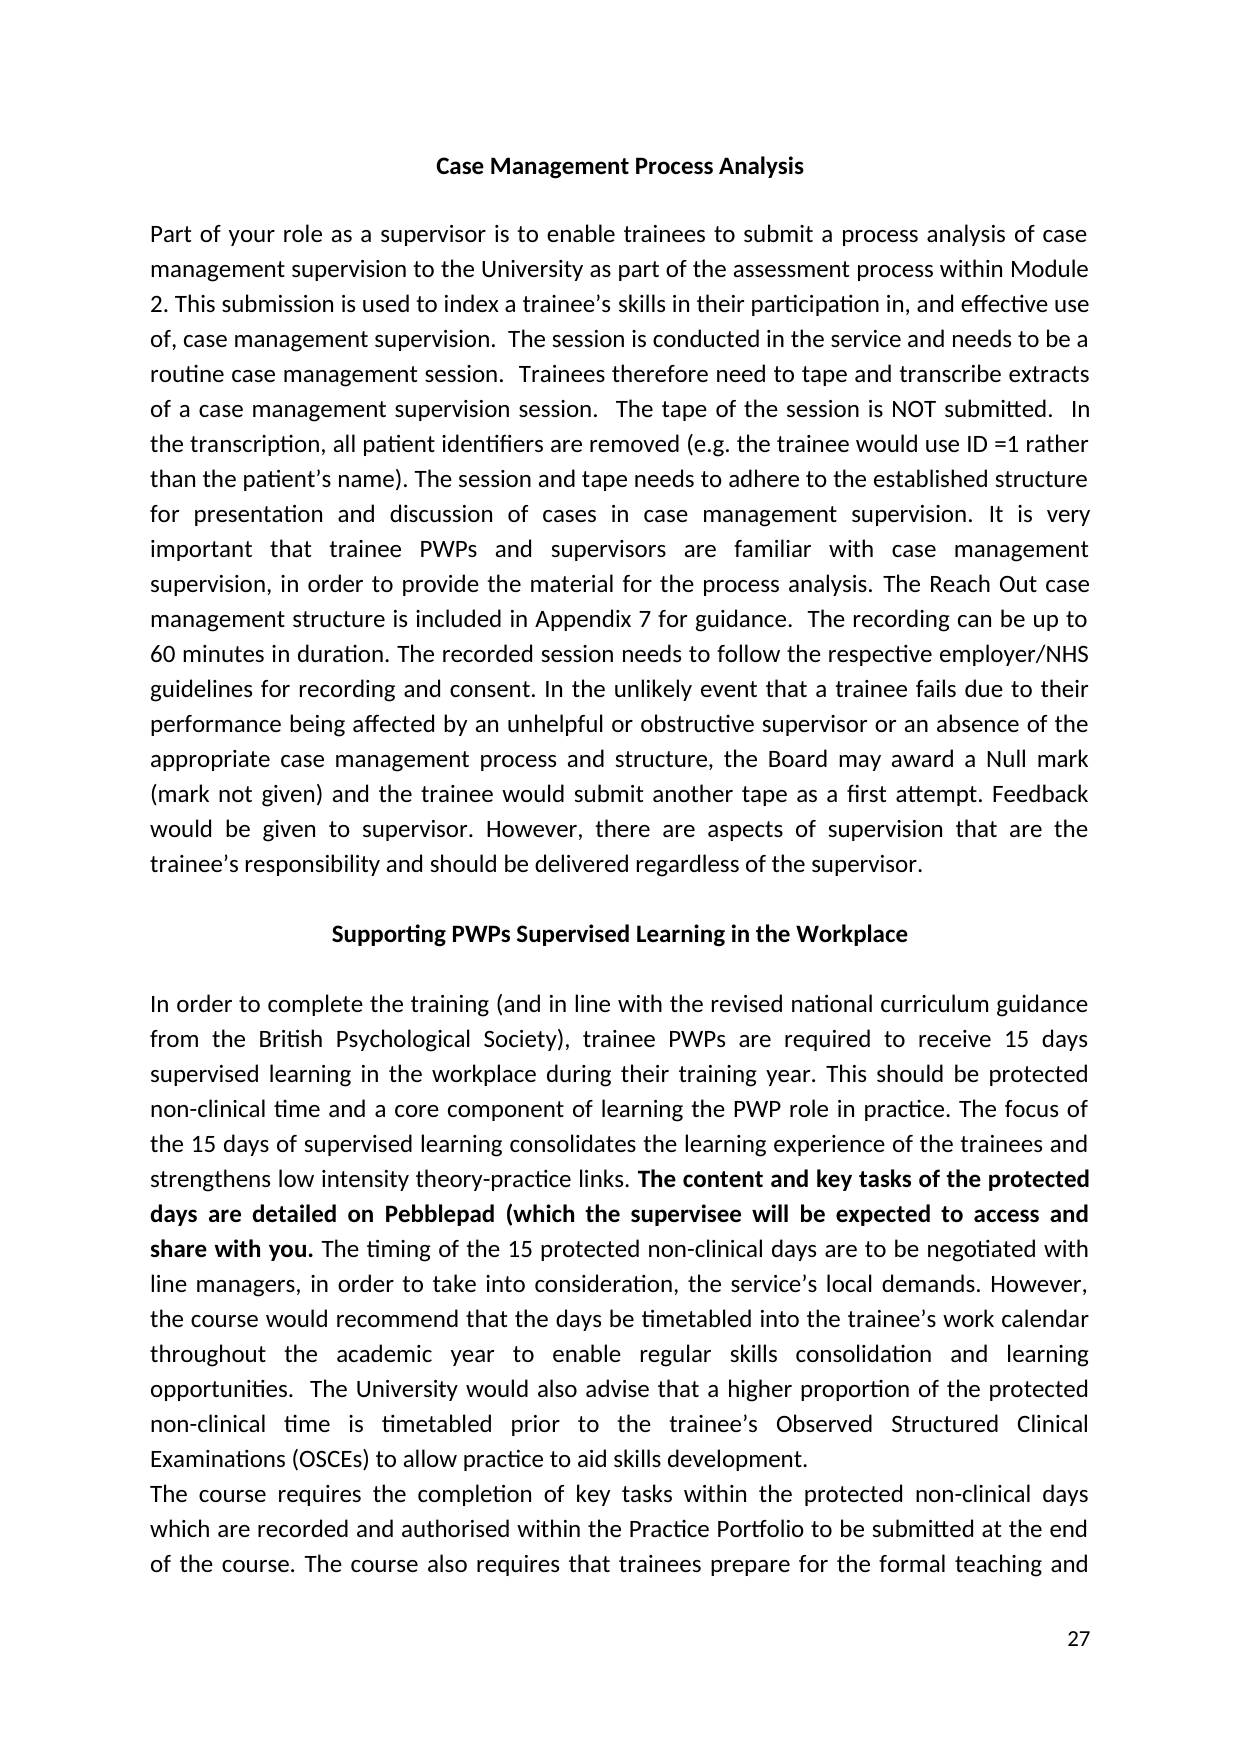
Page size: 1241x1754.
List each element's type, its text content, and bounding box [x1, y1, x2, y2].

text Case Management Process Analysis [150, 150, 1090, 181]
text Part of your role as a supervisor is to enable trainees to submit a process analysis of case management supervision to the University as part of the assessment process within Module 2. This submission is used to index a trainee’s skills in their participation in, and effective use of, case management supervision. The session is conducted in the service and needs to be a routine case management session. Trainees therefore need to tape and transcribe extracts of a case management supervision session. The tape of the session is NOT submitted. In the transcription, all patient identifiers are removed (e.g. the trainee would use ID =1 rather than the patient’s name). The session and tape needs to adhere to the established structure for presentation and discussion of cases in case management supervision. It is very important that trainee PWPs and supervisors are familiar with case management supervision, in order to provide the material for the process analysis. The Reach Out case management structure is included in Appendix 7 for guidance. The recording can be up to 60 minutes in duration. The recorded session needs to follow the respective employer/NHS guidelines for recording and consent. In the unlikely event that a trainee fails due to their performance being affected by an unhelpful or obstructive supervisor or an absence of the appropriate case management process and structure, the Board may award a Null mark (mark not given) and the trainee would submit another tape as a first attempt. Feedback would be given to supervisor. However, there are aspects of supervision that are the trainee’s responsibility and should be delivered regardless of the supervisor. [150, 218, 1090, 878]
text Supporting PWPs Supervised Learning in the Workplace [150, 918, 1090, 948]
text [150, 1478, 1090, 1578]
text In order to complete the training (and in line with the revised national curriculum guidance from the British Psychological Society), trainee PWPs are required to receive 15 days supervised learning in the workplace during their training year. This should be protected non-clinical time and a core component of learning the PWP role in practice. The focus of the 15 days of supervised learning consolidates the learning experience of the trainees and strengthens low intensity theory-practice links. The content and key tasks of the protected days are detailed on Pebblepad (which the supervisee will be expected to access and share with you. The timing of the 15 protected non-clinical days are to be negotiated with line managers, in order to take into consideration, the service’s local demands. However, the course would recommend that the days be timetabled into the trainee’s work calendar throughout the academic year to enable regular skills consolidation and learning opportunities. The University would also advise that a higher proportion of the protected non-clinical time is timetabled prior to the trainee’s Observed Structured Clinical Examinations (OSCEs) to allow practice to aid skills development. [150, 988, 1090, 1473]
